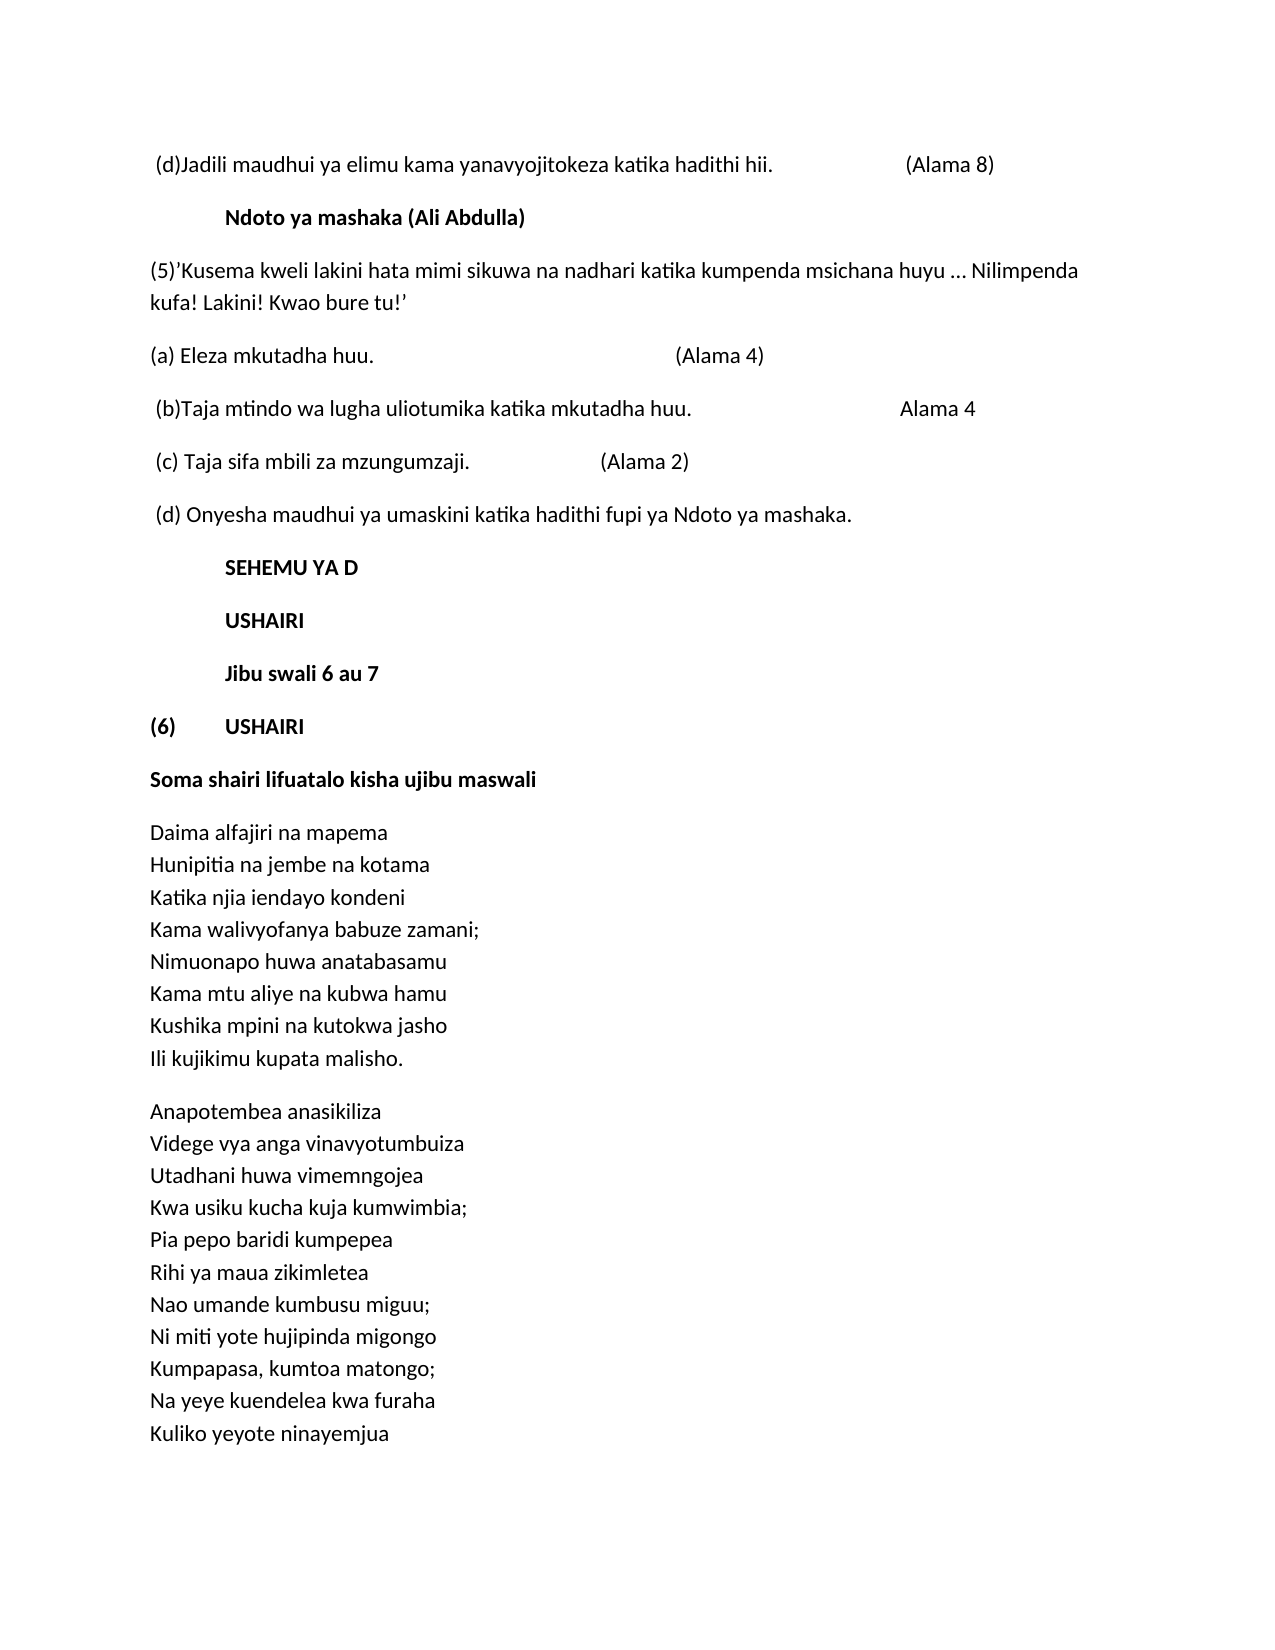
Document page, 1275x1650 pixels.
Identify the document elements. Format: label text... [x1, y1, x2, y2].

text Daima alfajiri na mapema Hunipitia na jembe na kotama Katika njia iendayo kondeni Kama walivyofanya babuze zamani; Nimuonapo huwa anatabasamu Kama mtu aliye na kubwa hamu Kushika mpini na kutokwa jasho Ili kujikimu kupata malisho. [150, 818, 1125, 1072]
text Soma shairi lifuatalo kisha ujibu maswali [150, 765, 1125, 793]
text (5)’Kusema kweli lakini hata mimi sikuwa na nadhari katika kumpenda msichana huyu … Nilimpenda kufa! Lakini! Kwao bure tu!’ [150, 256, 1125, 316]
text (d)Jadili maudhui ya elimu kama yanavyojitokeza katika hadithi hii. (Alama 8) [150, 150, 1125, 178]
text Ndoto ya mashaka (Ali Abdulla) [150, 203, 1125, 231]
text (6) USHAIRI [150, 712, 1125, 740]
text USHAIRI [150, 606, 1125, 634]
text Jibu swali 6 au 7 [150, 659, 1125, 687]
text (d) Onyesha maudhui ya umaskini katika hadithi fupi ya Ndoto ya mashaka. [150, 500, 1125, 528]
text (b)Taja mtindo wa lugha uliotumika katika mkutadha huu. Alama 4 [150, 394, 1125, 422]
text (c) Taja sifa mbili za mzungumzaji. (Alama 2) [150, 447, 1125, 475]
text (a) Eleza mkutadha huu. (Alama 4) [150, 341, 1125, 369]
text Anapotembea anasikiliza Videge vya anga vinavyotumbuiza Utadhani huwa vimemngojea Kwa usiku kucha kuja kumwimbia; Pia pepo baridi kumpepea Rihi ya maua zikimletea Nao umande kumbusu miguu; Ni miti yote hujipinda migongo Kumpapasa, kumtoa matongo; Na yeye kuendelea kwa furaha Kuliko yeyote ninayemjua [150, 1097, 1125, 1447]
text SEHEMU YA D [150, 553, 1125, 581]
